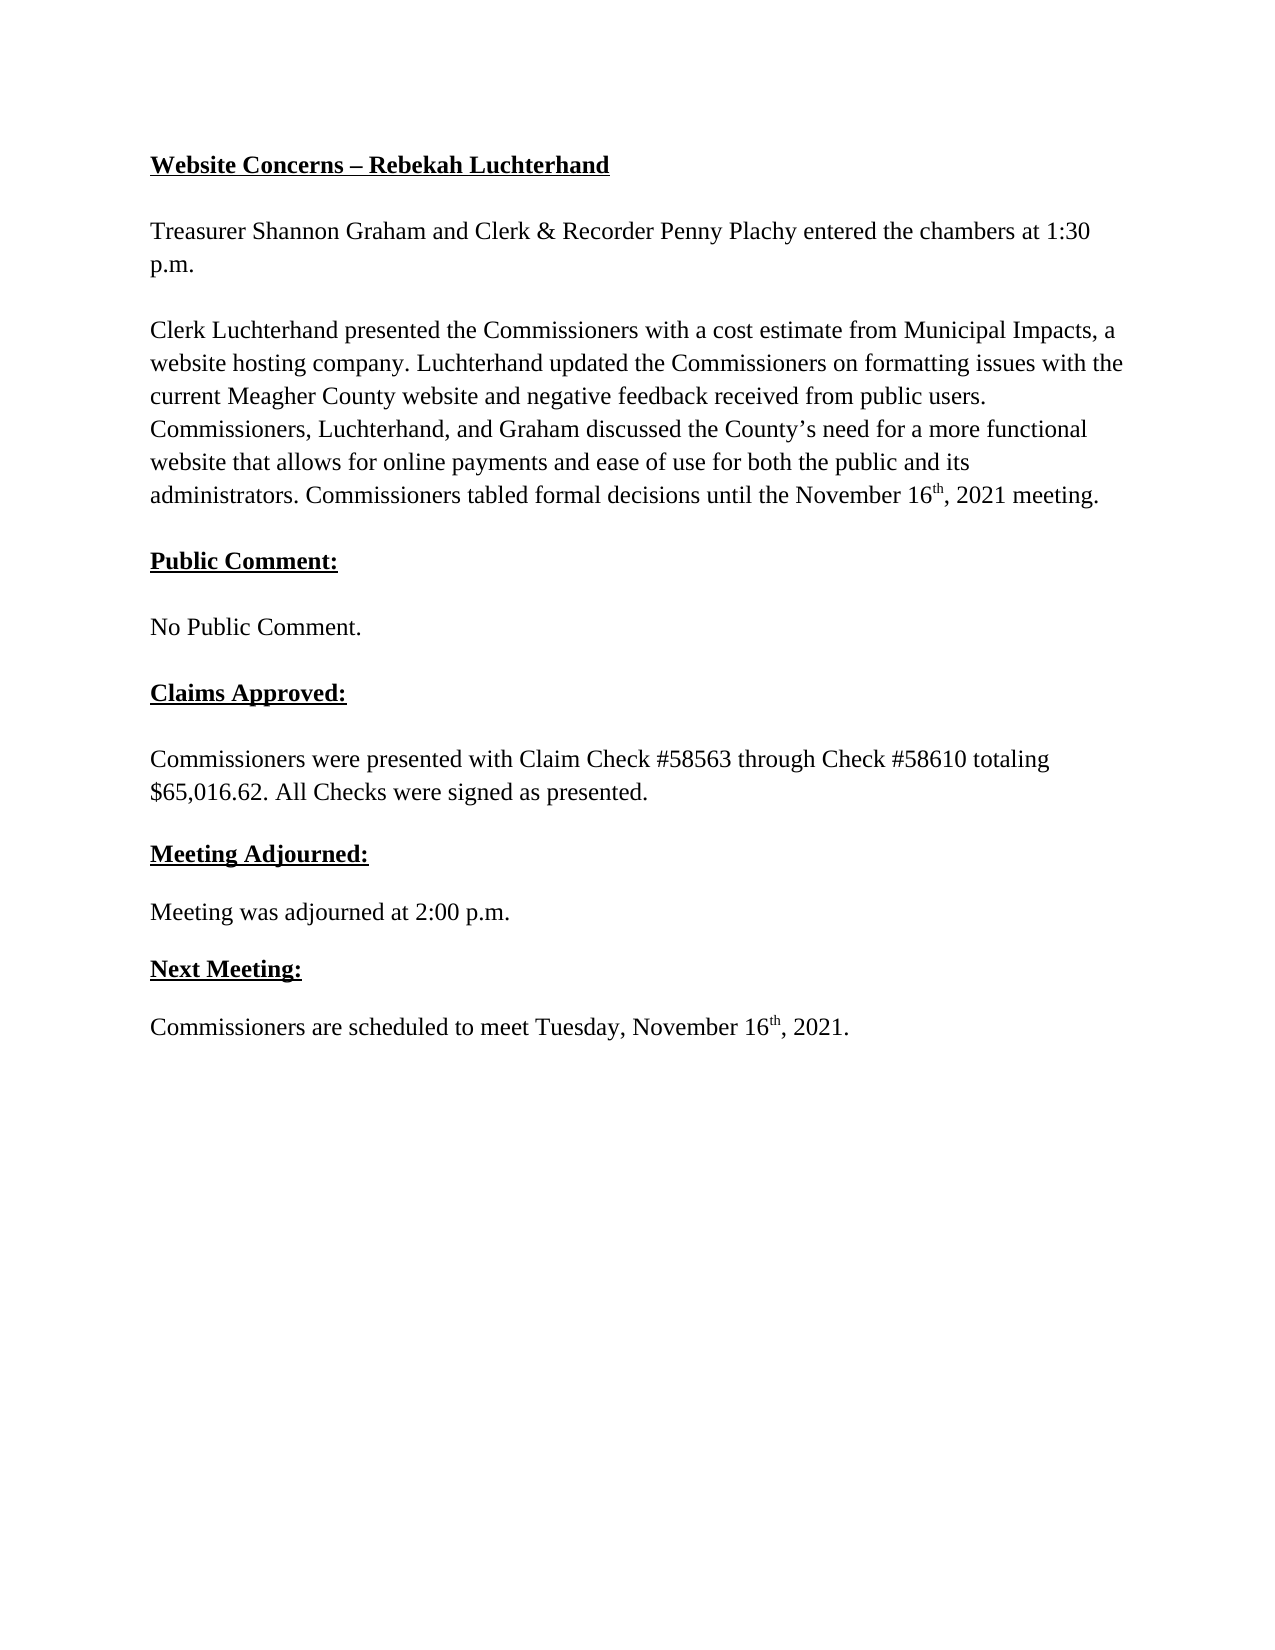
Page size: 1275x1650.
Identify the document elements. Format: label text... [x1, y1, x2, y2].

text Claims Approved: [150, 678, 1125, 707]
text Meeting Adjourned: [150, 839, 1125, 868]
text Commissioners are scheduled to meet Tuesday, November 16th, 2021. [150, 1012, 1125, 1040]
text Clerk Luchterhand presented the Commissioners with a cost estimate from Municipal Impacts, a website hosting company. Luchterhand updated the Commissioners on formatting issues with the current Meagher County website and negative feedback received from public users. Commissioners, Luchterhand, and Graham discussed the County’s need for a more functional website that allows for online payments and ease of use for both the public and its administrators. Commissioners tabled formal decisions until the November 16th, 2021 meeting. [150, 315, 1125, 509]
text Meeting was adjourned at 2:00 p.m. [150, 897, 1125, 925]
text No Public Comment. [150, 612, 1125, 641]
text Website Concerns – Rebekah Luchterhand [150, 150, 1125, 179]
text Public Comment: [150, 546, 1125, 575]
text Treasurer Shannon Graham and Clerk & Recorder Penny Plachy entered the chambers at 1:30 p.m. [150, 216, 1125, 278]
text Commissioners were presented with Claim Check #58563 through Check #58610 totaling $65,016.62. All Checks were signed as presented. [150, 744, 1125, 806]
text Next Meeting: [150, 954, 1125, 983]
